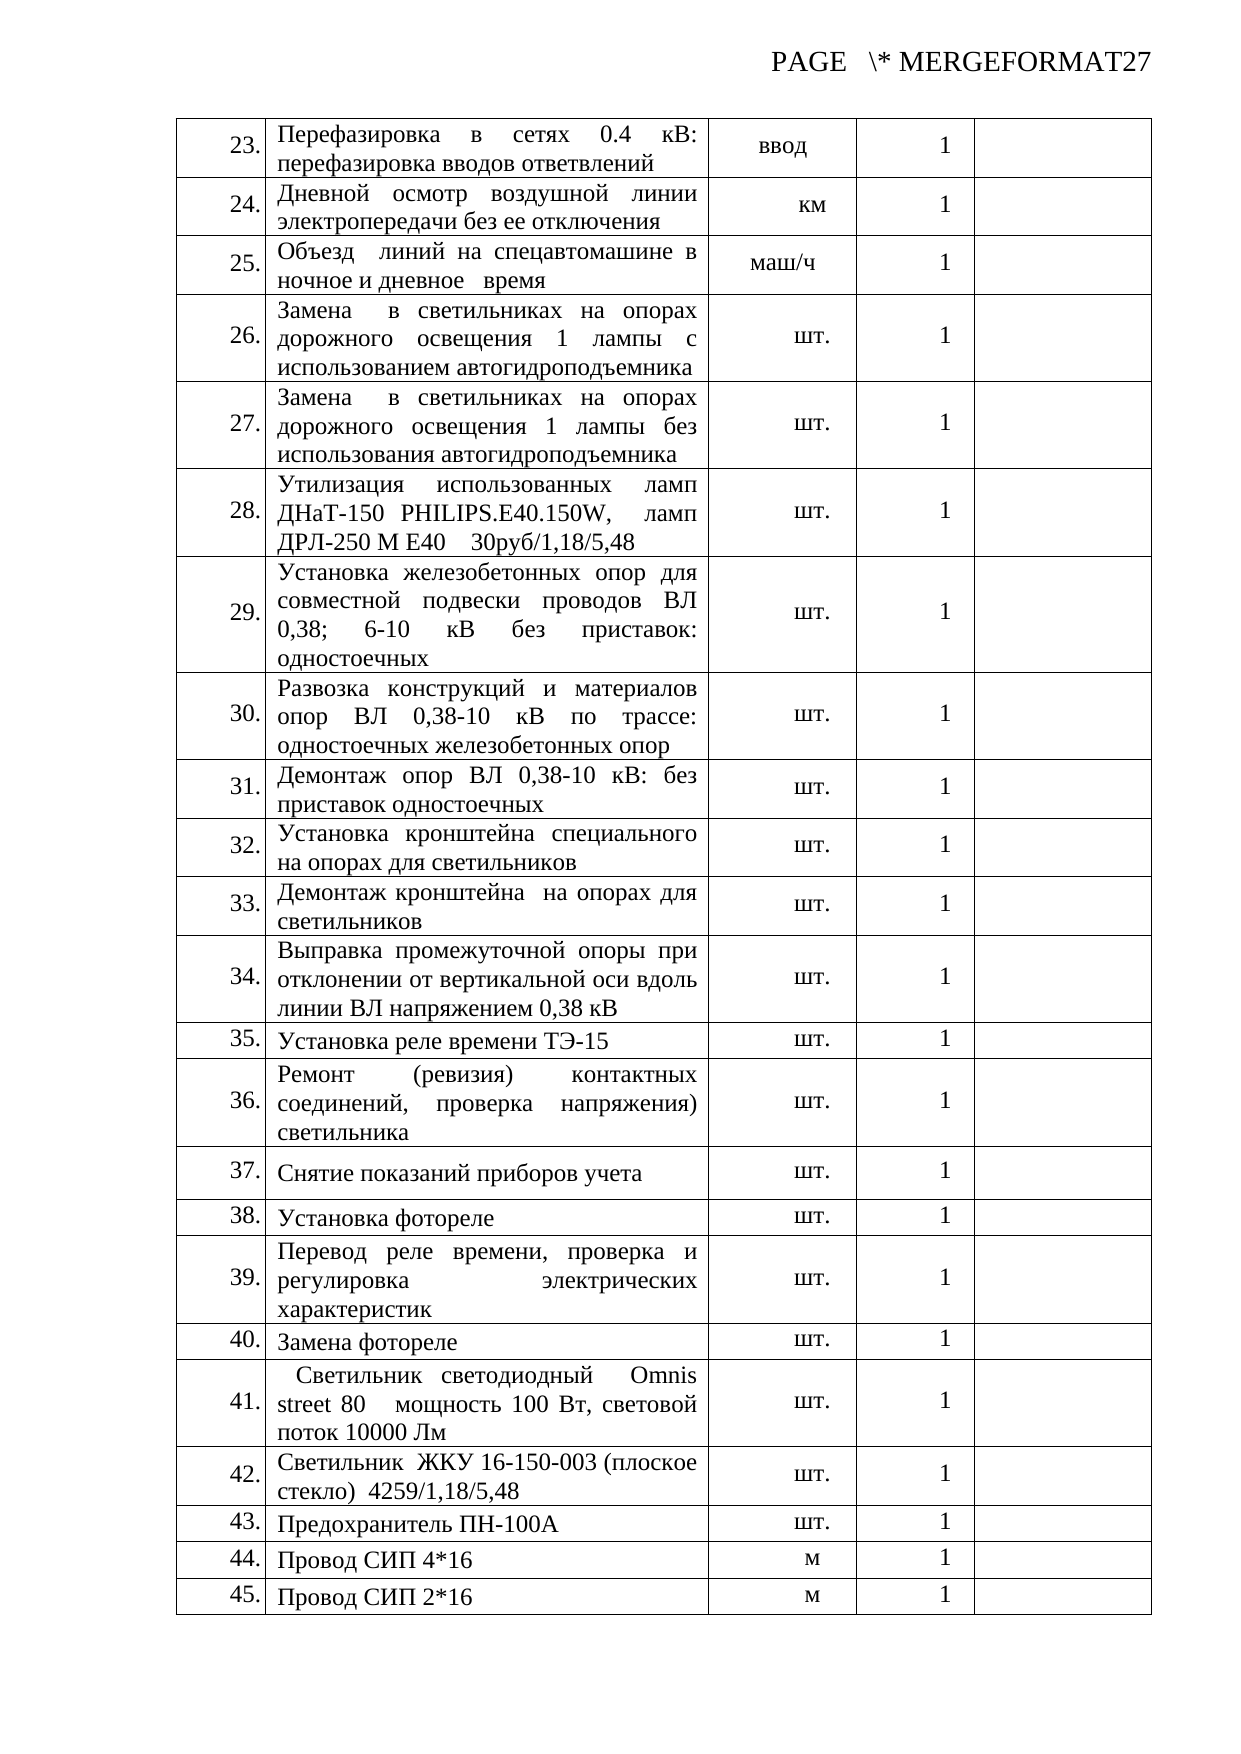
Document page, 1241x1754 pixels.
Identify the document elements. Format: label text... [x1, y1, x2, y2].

table_cell шт. [709, 936, 856, 1022]
table_cell [975, 1542, 1151, 1578]
table_cell [177, 1542, 265, 1578]
table_cell м [709, 1579, 856, 1614]
table_cell шт. [709, 673, 856, 759]
table_cell ввод [709, 119, 856, 177]
table_cell [975, 673, 1151, 759]
table_cell [975, 1059, 1151, 1146]
table_cell Установка железобетонных опор для совместной подвески проводов ВЛ 0,38; 6-10 кВ без приставок: одностоечных [266, 557, 708, 672]
table_cell 1 [857, 760, 974, 817]
table_cell [975, 469, 1151, 556]
table_cell 1 [857, 119, 974, 177]
table_cell шт. [709, 382, 856, 468]
table_cell [975, 1579, 1151, 1614]
table_cell [177, 819, 265, 876]
table_cell [177, 1447, 265, 1505]
table_cell [177, 1059, 265, 1146]
table_cell 1 [857, 819, 974, 876]
table_cell [177, 1147, 265, 1199]
table_cell шт. [709, 1059, 856, 1146]
table_cell [177, 178, 265, 235]
table_cell 1 [857, 1324, 974, 1359]
table_cell Выправка промежуточной опоры при отклонении от вертикальной оси вдоль линии ВЛ напряжением 0,38 кВ [266, 936, 708, 1022]
table_cell Ремонт (ревизия) контактных соединений, проверка напряжения) светильника [266, 1059, 708, 1146]
table_cell Провод СИП 2*16 [266, 1579, 708, 1614]
table_cell Предохранитель ПН-100А [266, 1506, 708, 1541]
table_cell 1 [857, 1542, 974, 1578]
table_cell 1 [857, 178, 974, 235]
table_cell шт. [709, 1360, 856, 1446]
table_cell Демонтаж опор ВЛ 0,38-10 кВ: без приставок одностоечных [266, 760, 708, 817]
table_cell [177, 877, 265, 934]
table_cell [177, 1360, 265, 1446]
table_cell [975, 819, 1151, 876]
table_cell Дневной осмотр воздушной линии электропередачи без ее отключения [266, 178, 708, 235]
table_cell шт. [709, 819, 856, 876]
table_cell шт. [709, 295, 856, 381]
table_cell Объезд линий на спецавтомашине в ночное и дневное время [266, 236, 708, 294]
table_cell 1 [857, 877, 974, 934]
table_cell 1 [857, 673, 974, 759]
table_cell 1 [857, 557, 974, 672]
table_cell 1 [857, 1447, 974, 1505]
table_cell 1 [857, 1506, 974, 1541]
table_cell м [709, 1542, 856, 1578]
table_cell шт. [709, 1200, 856, 1235]
table_cell шт. [709, 1147, 856, 1199]
table_cell 1 [857, 1236, 974, 1322]
table_cell Демонтаж кронштейна на опорах для светильников [266, 877, 708, 934]
table_cell 1 [857, 295, 974, 381]
table_cell 1 [857, 1200, 974, 1235]
table_cell [177, 382, 265, 468]
table_cell 1 [857, 936, 974, 1022]
table_cell [975, 936, 1151, 1022]
table_cell [177, 236, 265, 294]
table_cell [975, 1200, 1151, 1235]
table_cell шт. [709, 557, 856, 672]
table_cell [177, 469, 265, 556]
table_cell шт. [709, 1236, 856, 1322]
table_cell Светильник светодиодный Omnis street 80 мощность 100 Вт, световой поток 10000 Лм [266, 1360, 708, 1446]
table_cell шт. [709, 1447, 856, 1505]
table_cell [975, 557, 1151, 672]
table_cell Утилизация использованных ламп ДНаТ-150 PHILIPS.Е40.150W, ламп ДРЛ-250 М E40 30руб/1,18/5,48 [266, 469, 708, 556]
table_cell Установка кронштейна специального на опорах для светильников [266, 819, 708, 876]
table_cell [975, 236, 1151, 294]
table_cell [975, 1236, 1151, 1322]
table_cell шт. [709, 1023, 856, 1058]
table_cell Развозка конструкций и материалов опор ВЛ 0,38-10 кВ по трассе: одностоечных железобетонных опор [266, 673, 708, 759]
table_cell маш/ч [709, 236, 856, 294]
table_cell [177, 119, 265, 177]
table_cell [177, 673, 265, 759]
table_cell 1 [857, 1360, 974, 1446]
table_cell [177, 1023, 265, 1058]
table_cell 1 [857, 1059, 974, 1146]
table_cell [975, 1506, 1151, 1541]
table_cell [975, 1324, 1151, 1359]
table_cell [177, 1579, 265, 1614]
table_cell [177, 1324, 265, 1359]
table_cell шт. [709, 760, 856, 817]
table_cell км [709, 178, 856, 235]
table_cell [975, 178, 1151, 235]
table_cell Замена в светильниках на опорах дорожного освещения 1 лампы с использованием автогидроподъемника [266, 295, 708, 381]
table_cell Светильник ЖКУ 16-150-003 (плоское стекло) 4259/1,18/5,48 [266, 1447, 708, 1505]
table_cell Снятие показаний приборов учета [266, 1147, 708, 1199]
table_cell 1 [857, 1579, 974, 1614]
table_cell 1 [857, 1023, 974, 1058]
table_cell [975, 295, 1151, 381]
table_cell Провод СИП 4*16 [266, 1542, 708, 1578]
table_cell [177, 1506, 265, 1541]
table_cell шт. [709, 469, 856, 556]
table_cell Перефазировка в сетях 0.4 кВ: перефазировка вводов ответвлений [266, 119, 708, 177]
table_cell [975, 760, 1151, 817]
table_cell [975, 1147, 1151, 1199]
table_cell [975, 1360, 1151, 1446]
table_cell [975, 382, 1151, 468]
table_cell [975, 1023, 1151, 1058]
table_cell Установка реле времени ТЭ-15 [266, 1023, 708, 1058]
table_cell [975, 1447, 1151, 1505]
table_cell шт. [709, 1506, 856, 1541]
table_cell [177, 1236, 265, 1322]
table_cell 1 [857, 236, 974, 294]
table_cell [177, 557, 265, 672]
table_cell Перевод реле времени, проверка и регулировка электрических характеристик [266, 1236, 708, 1322]
table_cell [177, 936, 265, 1022]
table_cell Замена фотореле [266, 1324, 708, 1359]
table_cell [177, 1200, 265, 1235]
table_cell [177, 760, 265, 817]
table_cell 1 [857, 382, 974, 468]
table_cell Установка фотореле [266, 1200, 708, 1235]
table_cell [177, 295, 265, 381]
table_cell Замена в светильниках на опорах дорожного освещения 1 лампы без использования автогидроподъемника [266, 382, 708, 468]
table_cell [975, 119, 1151, 177]
table_cell [975, 877, 1151, 934]
table_cell 1 [857, 469, 974, 556]
table_cell шт. [709, 1324, 856, 1359]
table_cell 1 [857, 1147, 974, 1199]
table_cell шт. [709, 877, 856, 934]
